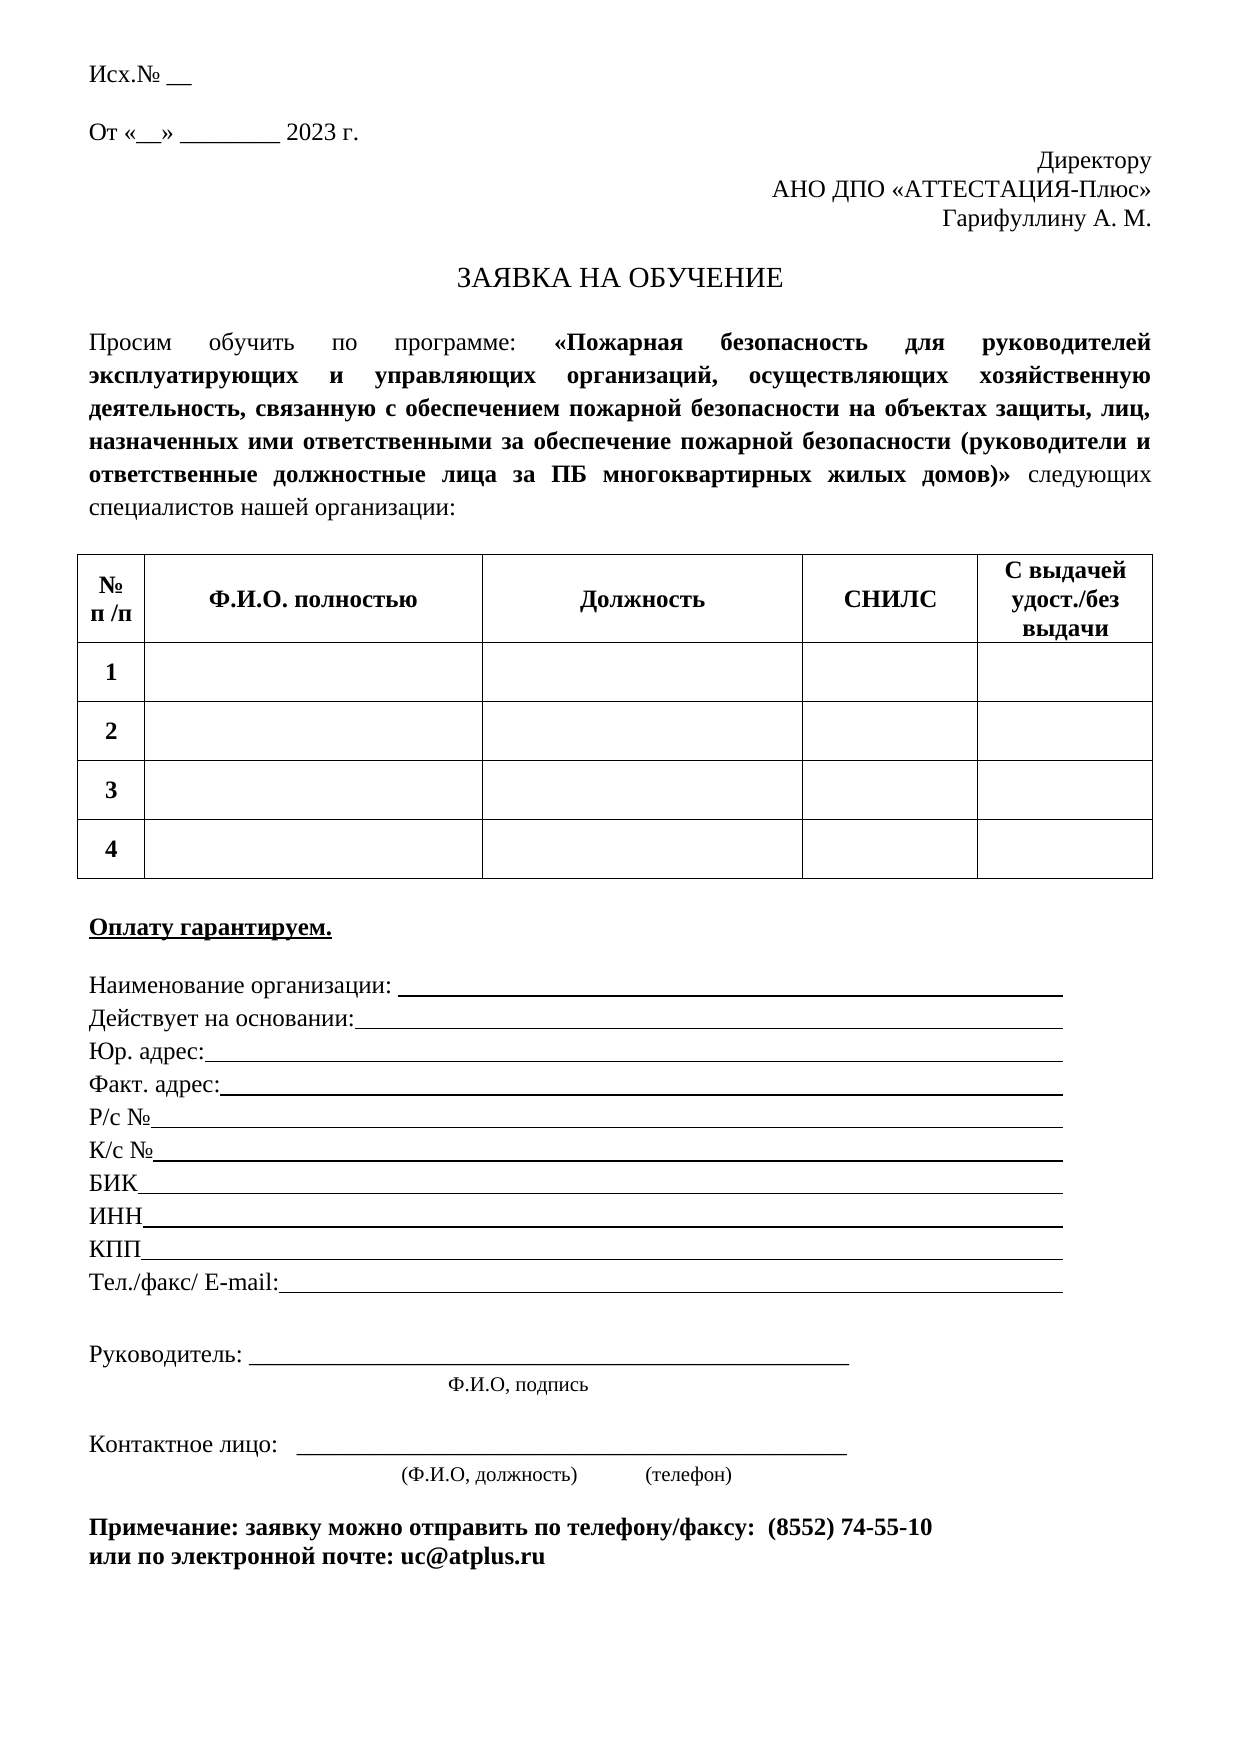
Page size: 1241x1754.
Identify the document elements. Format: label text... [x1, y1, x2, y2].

text Руководитель: ________________________________________________ [88, 1339, 1152, 1367]
table_cell 3 [78, 761, 144, 819]
text Действует на основании: [88, 1003, 1152, 1032]
table_cell [978, 820, 1152, 878]
table_cell [803, 820, 977, 878]
text ИНН [88, 1201, 1152, 1230]
text КПП [88, 1234, 1152, 1263]
text (Ф.И.О, должность) (телефон) [88, 1462, 1152, 1486]
table_cell [978, 643, 1152, 701]
table_cell [145, 702, 482, 760]
text Р/с № [88, 1102, 1152, 1131]
text Наименование организации: [88, 970, 1152, 999]
text БИК [88, 1168, 1152, 1197]
text или по электронной почте: uc@atplus.ru [88, 1541, 1152, 1570]
table_cell [978, 761, 1152, 819]
text Примечание: заявку можно отправить по телефону/факсу: (8552) 74-55-10 [88, 1512, 1152, 1541]
text Директору [88, 145, 1152, 174]
table_cell [483, 761, 802, 819]
table_header С выдачей удост./без выдачи [978, 555, 1152, 642]
text От «__» ________ 2023 г. [88, 117, 1152, 145]
text Просим обучить по программе: «Пожарная безопасность для руководителей эксплуатирующих и управляющих организаций, осуществляющих хозяйственную деятельность, связанную с обеспечением пожарной безопасности на объектах защиты, лиц, назначенных ими ответственными за обеспечение пожарной безопасности (руководители и ответственные должностные лица за ПБ многоквартирных жилых домов)» следующих специалистов нашей организации: [88, 327, 1152, 521]
text К/с № [88, 1135, 1152, 1164]
table_cell [803, 643, 977, 701]
text Гарифуллину А. М. [88, 203, 1152, 232]
text Ф.И.О, подпись [88, 1372, 1152, 1396]
table_cell [803, 761, 977, 819]
table_cell [483, 820, 802, 878]
text Оплату гарантируем. [88, 912, 1152, 941]
text Юр. адрес: [88, 1036, 1152, 1065]
table_header № п /п [78, 555, 144, 642]
table_header Ф.И.О. полностью [145, 555, 482, 642]
table_cell [145, 761, 482, 819]
text Факт. адрес: [88, 1069, 1152, 1098]
table_cell 1 [78, 643, 144, 701]
table_cell 4 [78, 820, 144, 878]
text Исх.№ __ [88, 59, 1152, 88]
table_cell [145, 820, 482, 878]
text Контактное лицо: ____________________________________________ [88, 1429, 1152, 1458]
table_cell [803, 702, 977, 760]
table_cell [483, 702, 802, 760]
text АНО ДПО «АТТЕСТАЦИЯ-Плюс» [88, 174, 1152, 203]
text ЗАЯВКА НА ОБУЧЕНИЕ [88, 260, 1152, 294]
table_header СНИЛС [803, 555, 977, 642]
table_cell [145, 643, 482, 701]
text Тел./факс/ E-mail: [88, 1267, 1152, 1296]
table_cell 2 [78, 702, 144, 760]
table_cell [483, 643, 802, 701]
table_cell [978, 702, 1152, 760]
table_header Должность [483, 555, 802, 642]
